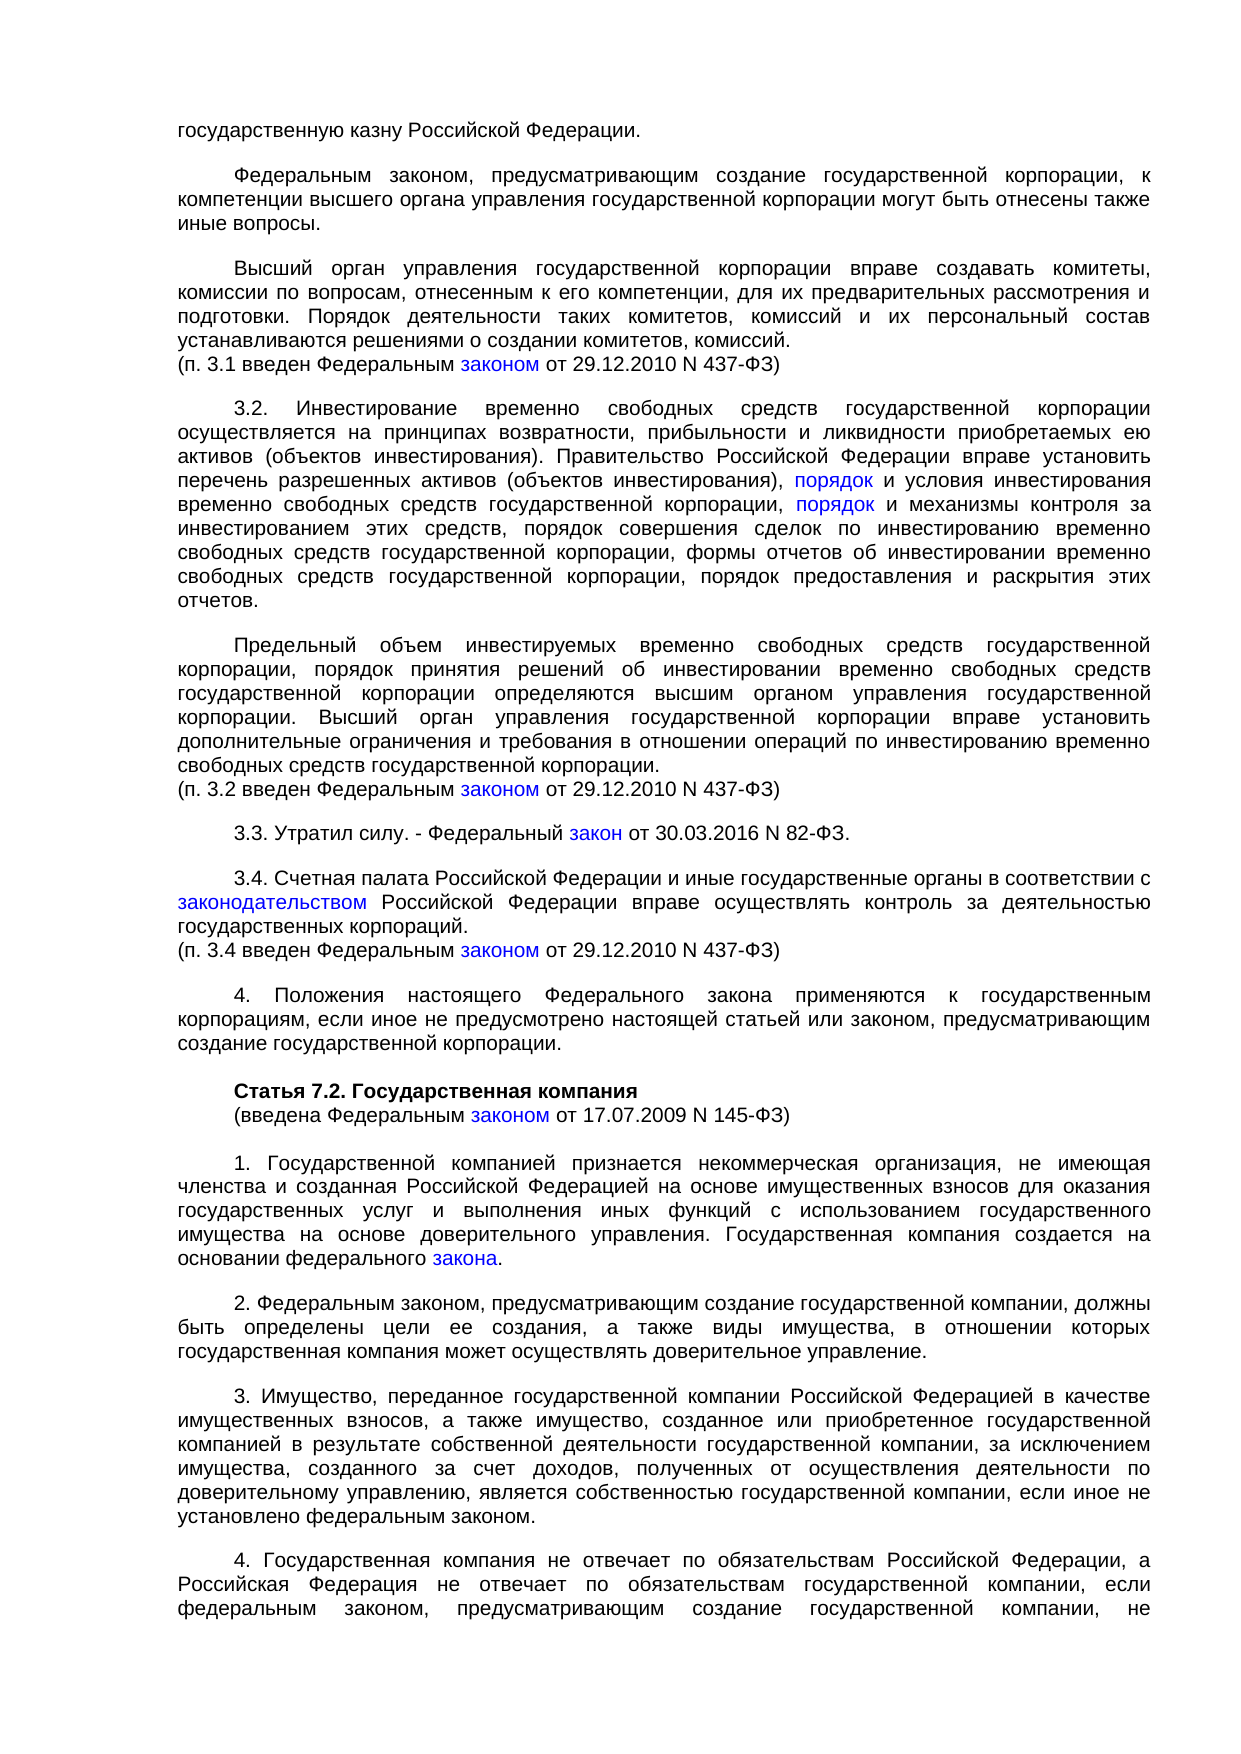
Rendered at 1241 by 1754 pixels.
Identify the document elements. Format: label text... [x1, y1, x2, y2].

text Высший орган управления государственной корпорации вправе создавать комитеты, комиссии по вопросам, отнесенным к его компетенции, для их предварительных рассмотрения и подготовки. Порядок деятельности таких комитетов, комиссий и их персональный состав устанавливаются решениями о создании комитетов, комиссий. [177, 256, 1152, 351]
text (введена Федеральным законом от 17.07.2009 N 145-ФЗ) [177, 1102, 1152, 1126]
title Статья 7.2. Государственная компания [177, 1078, 1152, 1102]
text 2. Федеральным законом, предусматривающим создание государственной компании, должны быть определены цели ее создания, а также виды имущества, в отношении которых государственная компания может осуществлять доверительное управление. [177, 1291, 1152, 1363]
text Предельный объем инвестируемых временно свободных средств государственной корпорации, порядок принятия решений об инвестировании временно свободных средств государственной корпорации определяются высшим органом управления государственной корпорации. Высший орган управления государственной корпорации вправе установить дополнительные ограничения и требования в отношении операций по инвестированию временно свободных средств государственной корпорации. [177, 633, 1152, 776]
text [177, 118, 1152, 142]
text Федеральным законом, предусматривающим создание государственной корпорации, к компетенции высшего органа управления государственной корпорации могут быть отнесены также иные вопросы. [177, 163, 1152, 235]
text (п. 3.2 введен Федеральным законом от 29.12.2010 N 437-ФЗ) [177, 776, 1152, 800]
text (п. 3.4 введен Федеральным законом от 29.12.2010 N 437-ФЗ) [177, 938, 1152, 962]
text 3.4. Счетная палата Российской Федерации и иные государственные органы в соответствии с законодательством Российской Федерации вправе осуществлять контроль за деятельностью государственных корпораций. [177, 866, 1152, 938]
text 4. Положения настоящего Федерального закона применяются к государственным корпорациям, если иное не предусмотрено настоящей статьей или законом, предусматривающим создание государственной корпорации. [177, 983, 1152, 1054]
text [177, 1548, 1152, 1620]
text 1. Государственной компанией признается некоммерческая организация, не имеющая членства и созданная Российской Федерацией на основе имущественных взносов для оказания государственных услуг и выполнения иных функций с использованием государственного имущества на основе доверительного управления. Государственная компания создается на основании федерального закона. [177, 1150, 1152, 1270]
text 3. Имущество, переданное государственной компании Российской Федерацией в качестве имущественных взносов, а также имущество, созданное или приобретенное государственной компанией в результате собственной деятельности государственной компании, за исключением имущества, созданного за счет доходов, полученных от осуществления деятельности по доверительному управлению, является собственностью государственной компании, если иное не установлено федеральным законом. [177, 1384, 1152, 1527]
text 3.3. Утратил силу. - Федеральный закон от 30.03.2016 N 82-ФЗ. [177, 821, 1152, 845]
text (п. 3.1 введен Федеральным законом от 29.12.2010 N 437-ФЗ) [177, 351, 1152, 375]
text 3.2. Инвестирование временно свободных средств государственной корпорации осуществляется на принципах возвратности, прибыльности и ликвидности приобретаемых ею активов (объектов инвестирования). Правительство Российской Федерации вправе установить перечень разрешенных активов (объектов инвестирования), порядок и условия инвестирования временно свободных средств государственной корпорации, порядок и механизмы контроля за инвестированием этих средств, порядок совершения сделок по инвестированию временно свободных средств государственной корпорации, формы отчетов об инвестировании временно свободных средств государственной корпорации, порядок предоставления и раскрытия этих отчетов. [177, 396, 1152, 612]
